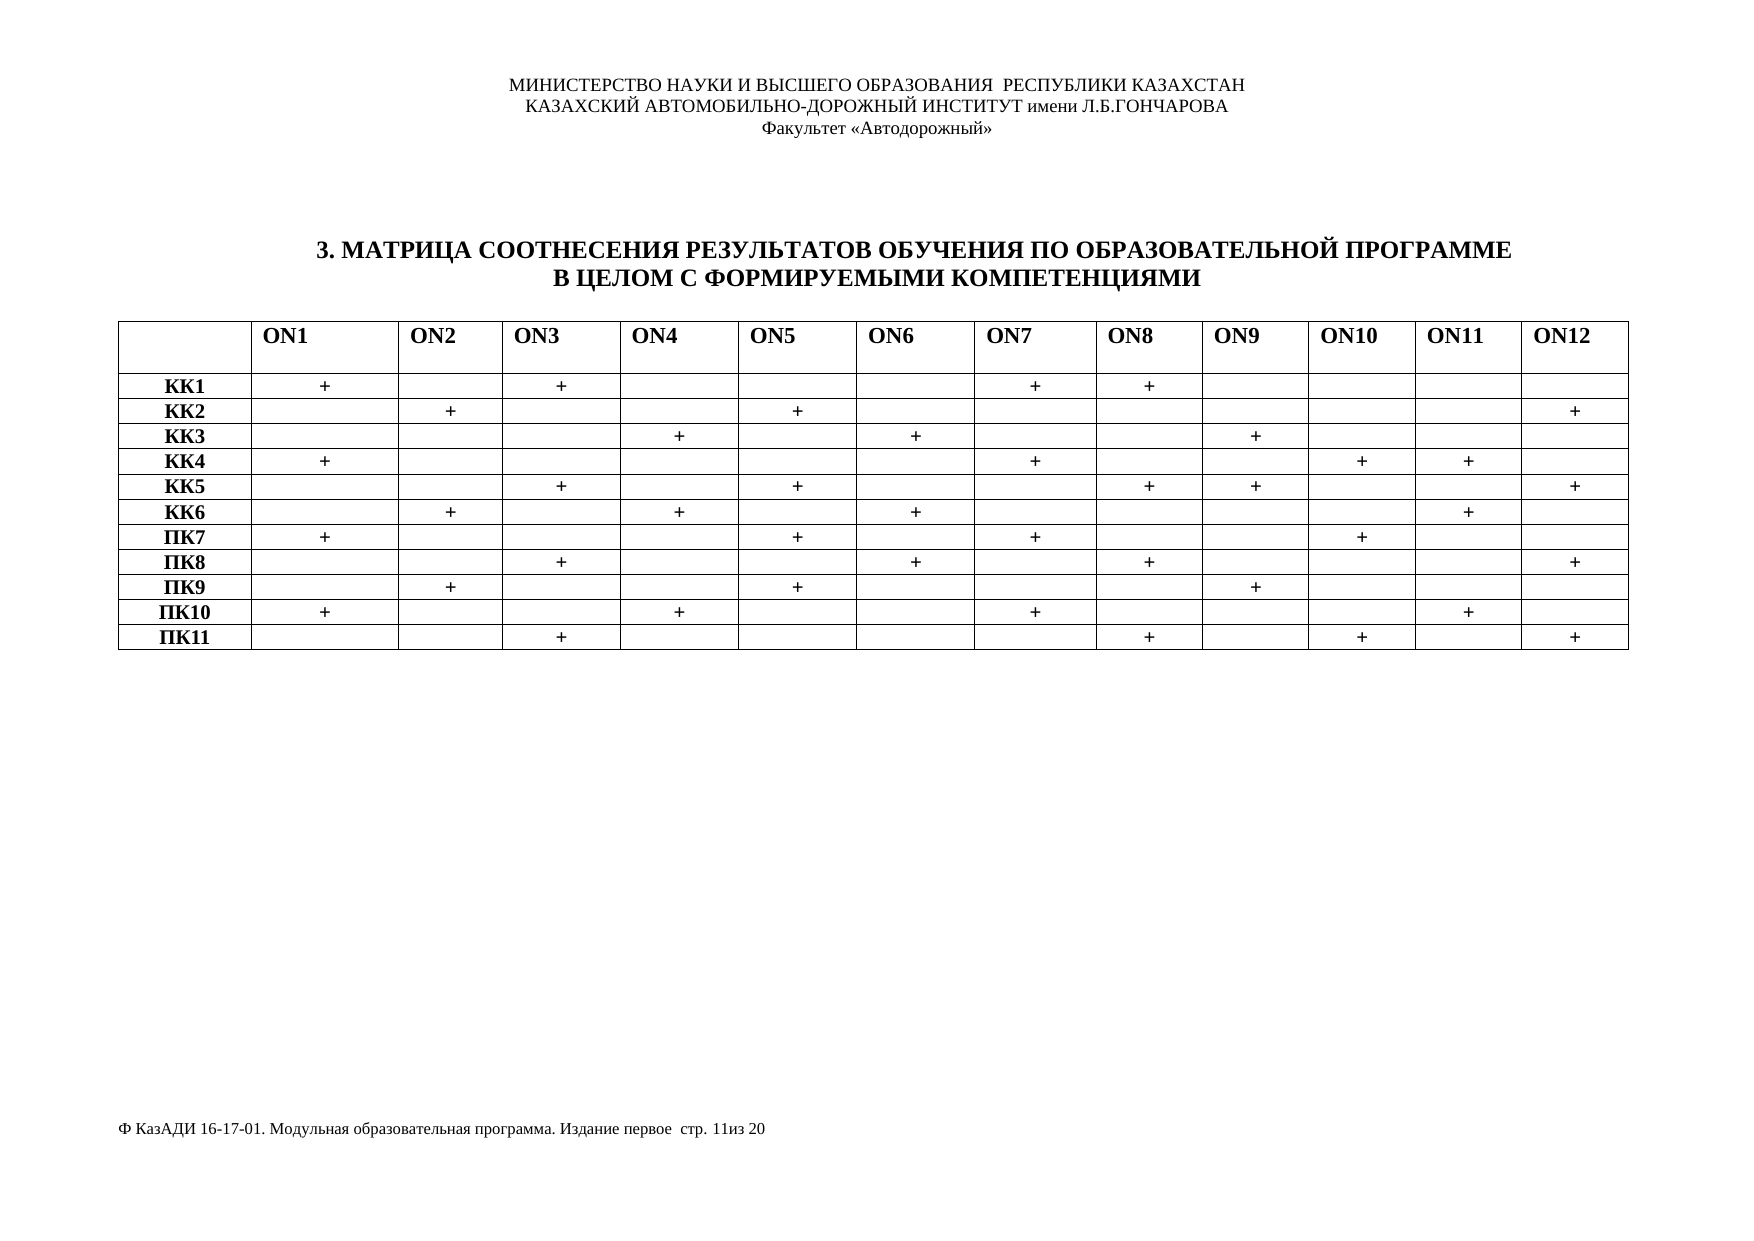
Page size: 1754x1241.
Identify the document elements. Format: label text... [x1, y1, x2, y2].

table_cell [1097, 500, 1202, 524]
table_cell [739, 449, 856, 473]
table_header ON7 [975, 322, 1096, 373]
table_cell + [739, 575, 856, 599]
table_cell + [1203, 475, 1308, 498]
table_cell [1309, 374, 1415, 398]
table_cell КК2 [119, 399, 251, 423]
table_cell [621, 525, 738, 549]
table_cell [1309, 475, 1415, 498]
table_cell [975, 550, 1096, 574]
table_cell [975, 575, 1096, 599]
table_cell + [857, 550, 974, 574]
table_cell [621, 575, 738, 599]
table_cell [1309, 500, 1415, 524]
table_cell [857, 374, 974, 398]
table_cell [739, 500, 856, 524]
table_header ON6 [857, 322, 974, 373]
table_cell [503, 449, 620, 473]
table_cell + [503, 550, 620, 574]
table_header ON10 [1309, 322, 1415, 373]
table_cell [252, 550, 398, 574]
table_cell [739, 374, 856, 398]
table_cell + [1416, 449, 1521, 473]
table_cell + [1522, 550, 1628, 574]
table_header [119, 322, 251, 373]
table_cell [252, 399, 398, 423]
table_cell + [399, 500, 502, 524]
table_cell [1097, 424, 1202, 448]
table_cell [1203, 550, 1308, 574]
table_cell [1203, 399, 1308, 423]
table_cell ПК7 [119, 525, 251, 549]
table_cell [399, 475, 502, 498]
table_cell [1522, 424, 1628, 448]
table_header ON2 [399, 322, 502, 373]
table_cell [975, 500, 1096, 524]
table_cell [399, 600, 502, 624]
table_cell + [252, 449, 398, 473]
table_cell + [1309, 525, 1415, 549]
list 3. МАТРИЦА СООТНЕСЕНИЯ РЕЗУЛЬТАТОВ ОБУЧЕНИЯ ПО ОБРАЗОВАТЕЛЬНОЙ ПРОГРАММЕ [193, 235, 1636, 263]
table_cell [1097, 399, 1202, 423]
table_cell [621, 399, 738, 423]
table_cell + [857, 424, 974, 448]
table_cell + [503, 374, 620, 398]
table_cell + [1309, 625, 1415, 649]
table_cell [857, 475, 974, 498]
table_cell ПК11 [119, 625, 251, 649]
table_cell [1309, 575, 1415, 599]
table_cell [1522, 500, 1628, 524]
table_cell [1097, 575, 1202, 599]
table_cell [252, 575, 398, 599]
table_cell [399, 525, 502, 549]
table_header ON8 [1097, 322, 1202, 373]
table_header ON5 [739, 322, 856, 373]
table_cell + [252, 374, 398, 398]
table_cell [1416, 424, 1521, 448]
table_header ON1 [252, 322, 398, 373]
table_cell [857, 449, 974, 473]
table_cell + [975, 525, 1096, 549]
table_cell [1522, 525, 1628, 549]
table_cell + [1203, 424, 1308, 448]
table_cell + [1522, 475, 1628, 498]
table_cell [1416, 525, 1521, 549]
table_cell + [1416, 600, 1521, 624]
table_cell + [621, 424, 738, 448]
table_cell [621, 550, 738, 574]
table_cell + [975, 374, 1096, 398]
table_cell [503, 424, 620, 448]
table_cell + [1416, 500, 1521, 524]
table_cell + [975, 600, 1096, 624]
table_cell [399, 424, 502, 448]
table_cell [1097, 600, 1202, 624]
table_cell + [1097, 550, 1202, 574]
table_cell + [1203, 575, 1308, 599]
table_cell + [399, 399, 502, 423]
table_cell [1203, 449, 1308, 473]
table_cell [1097, 525, 1202, 549]
table_cell [252, 424, 398, 448]
table_cell [1522, 374, 1628, 398]
table_cell [621, 449, 738, 473]
table_cell [1416, 625, 1521, 649]
table_cell [1309, 600, 1415, 624]
table_cell [739, 625, 856, 649]
table_header ON12 [1522, 322, 1628, 373]
table_cell КК1 [119, 374, 251, 398]
table_cell + [1522, 399, 1628, 423]
table_cell [1522, 600, 1628, 624]
table_cell [1097, 449, 1202, 473]
table_cell ПК8 [119, 550, 251, 574]
table_cell [1203, 525, 1308, 549]
table_cell [1522, 449, 1628, 473]
table_cell [739, 424, 856, 448]
table_cell + [739, 475, 856, 498]
table_cell [1203, 374, 1308, 398]
table_cell [1203, 625, 1308, 649]
table_cell [857, 575, 974, 599]
table_header ON11 [1416, 322, 1521, 373]
table_cell + [1097, 625, 1202, 649]
table_cell [857, 625, 974, 649]
table_cell + [857, 500, 974, 524]
table_cell ПК10 [119, 600, 251, 624]
table_cell КК6 [119, 500, 251, 524]
table_cell [399, 550, 502, 574]
table_cell [399, 625, 502, 649]
table_cell [1416, 475, 1521, 498]
table_cell + [399, 575, 502, 599]
table_cell + [1097, 374, 1202, 398]
table_cell [1416, 575, 1521, 599]
table_cell + [739, 399, 856, 423]
table_cell [399, 374, 502, 398]
table_cell КК4 [119, 449, 251, 473]
table_cell + [1522, 625, 1628, 649]
table_header ON9 [1203, 322, 1308, 373]
table_cell [1416, 374, 1521, 398]
table_cell [975, 625, 1096, 649]
table_cell [857, 525, 974, 549]
table_cell [621, 475, 738, 498]
table_cell + [975, 449, 1096, 473]
table_cell [503, 399, 620, 423]
table_cell [503, 600, 620, 624]
table_cell + [621, 500, 738, 524]
table_cell [1522, 575, 1628, 599]
table_cell [975, 399, 1096, 423]
table_cell [252, 475, 398, 498]
table_cell КК5 [119, 475, 251, 498]
table_cell [621, 374, 738, 398]
table_header ON3 [503, 322, 620, 373]
table_cell [1203, 600, 1308, 624]
table_cell + [252, 525, 398, 549]
table_cell [975, 424, 1096, 448]
table_cell [975, 475, 1096, 498]
table_header ON4 [621, 322, 738, 373]
table_cell + [739, 525, 856, 549]
table_cell [1309, 550, 1415, 574]
table_cell + [1097, 475, 1202, 498]
table_cell [739, 600, 856, 624]
table_cell + [1309, 449, 1415, 473]
table_cell [1416, 550, 1521, 574]
table_cell [621, 625, 738, 649]
table_cell [857, 600, 974, 624]
table_cell + [252, 600, 398, 624]
table_cell [739, 550, 856, 574]
table_cell [1203, 500, 1308, 524]
table_cell [503, 525, 620, 549]
table_cell КК3 [119, 424, 251, 448]
table_cell [503, 500, 620, 524]
table_cell [503, 575, 620, 599]
table_cell [252, 625, 398, 649]
table_cell [252, 500, 398, 524]
table_cell [857, 399, 974, 423]
table_cell [399, 449, 502, 473]
table_cell + [503, 625, 620, 649]
text В ЦЕЛОМ С ФОРМИРУЕМЫМИ КОМПЕТЕНЦИЯМИ [118, 263, 1636, 292]
table_cell + [503, 475, 620, 498]
table_cell + [621, 600, 738, 624]
table_cell [1309, 424, 1415, 448]
table_cell [1416, 399, 1521, 423]
table_cell [1309, 399, 1415, 423]
table_cell ПК9 [119, 575, 251, 599]
